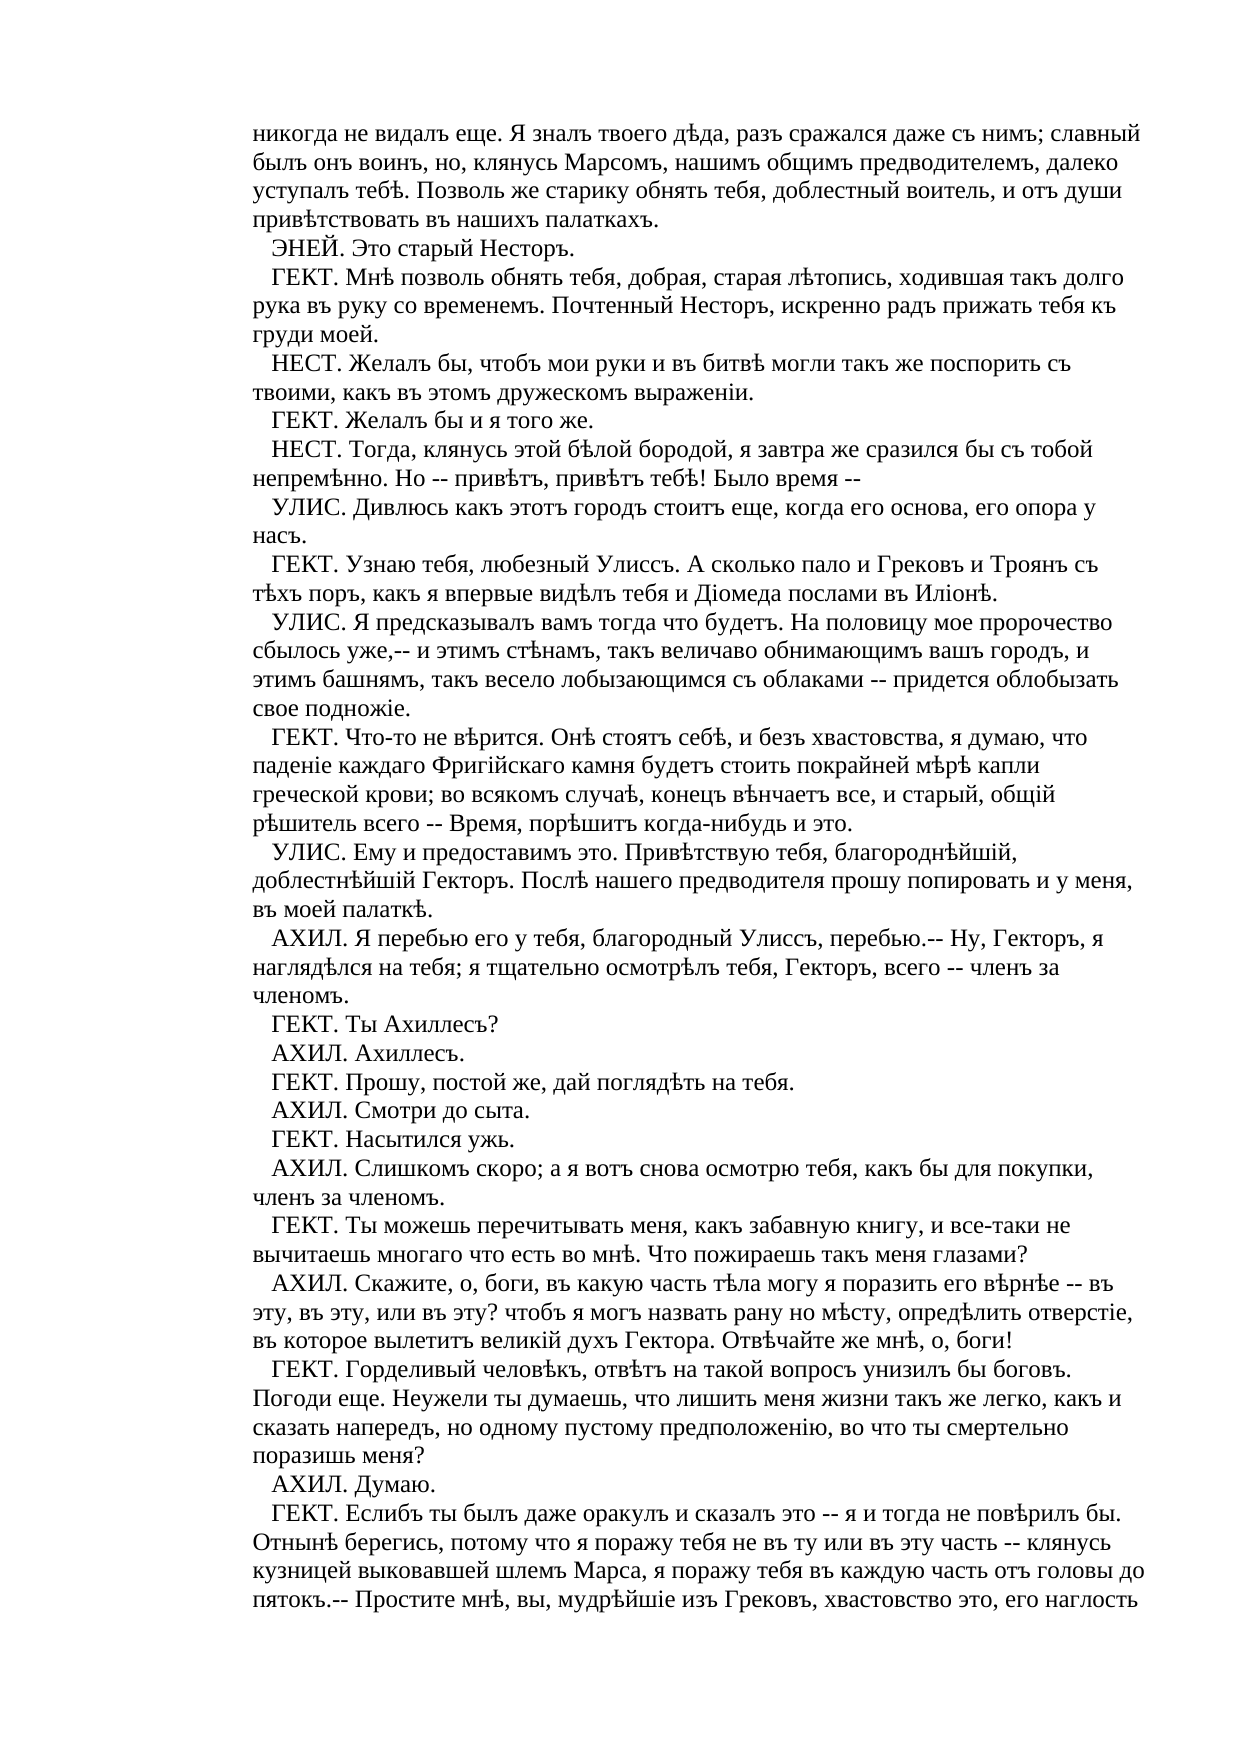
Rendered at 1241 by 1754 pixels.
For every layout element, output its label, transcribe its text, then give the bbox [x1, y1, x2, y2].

text НЕСТ. Тогда, клянусь этой бѣлой бородой, я завтра же сразился бы съ тобой непремѣнно. Но -- привѣтъ, привѣтъ тебѣ! Было время -- [252, 434, 1152, 492]
text АХИЛ. Скажите, о, боги, въ какую часть тѣла могу я поразить его вѣрнѣе -- въ эту, въ эту, или въ эту? чтобъ я могъ назвать рану но мѣсту, опредѣлить отверстіе, въ которое вылетитъ великій духъ Гектора. Отвѣчайте же мнѣ, о, боги! [252, 1268, 1152, 1354]
text ГЕКТ. Желалъ бы и я того же. [252, 406, 1152, 434]
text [252, 118, 1152, 233]
text АХИЛ. Я перебью его у тебя, благородный Улиссъ, перебью.-- Ну, Гекторъ, я наглядѣлся на тебя; я тщательно осмотрѣлъ тебя, Гекторъ, всего -- членъ за членомъ. [252, 923, 1152, 1009]
text УЛИС. Ему и предоставимъ это. Привѣтствую тебя, благороднѣйшій, доблестнѣйшій Гекторъ. Послѣ нашего предводителя прошу попировать и у меня, въ моей палаткѣ. [252, 837, 1152, 923]
text ГЕКТ. Что-то не вѣрится. Онѣ стоятъ себѣ, и безъ хвастовства, я думаю, что паденіе каждаго Фригійскаго камня будетъ стоить покрайней мѣрѣ капли греческой крови; во всякомъ случаѣ, конецъ вѣнчаетъ все, и старый, общій рѣшитель всего -- Время, порѣшитъ когда-нибудь и это. [252, 722, 1152, 837]
text ГЕКТ. Прошу, постой же, дай поглядѣть на тебя. [252, 1067, 1152, 1096]
text ГЕКТ. Ты Ахиллесъ? [252, 1009, 1152, 1038]
text НЕСТ. Желалъ бы, чтобъ мои руки и въ битвѣ могли такъ же поспорить съ твоими, какъ въ этомъ дружескомъ выраженіи. [252, 348, 1152, 406]
text ГЕКТ. Горделивый человѣкъ, отвѣтъ на такой вопросъ унизилъ бы боговъ. Погоди еще. Неужели ты думаешь, что лишить меня жизни такъ же легко, какъ и сказать напередъ, но одному пустому предположенію, во что ты смертельно поразишь меня? [252, 1354, 1152, 1469]
text ГЕКТ. Мнѣ позволь обнять тебя, добрая, старая лѣтопись, ходившая такъ долго рука въ руку со временемъ. Почтенный Несторъ, искренно радъ прижать тебя къ груди моей. [252, 262, 1152, 348]
text АХИЛ. Ахиллесъ. [252, 1038, 1152, 1067]
text ЭНЕЙ. Это старый Несторъ. [252, 233, 1152, 262]
text АХИЛ. Смотри до сыта. [252, 1096, 1152, 1124]
text ГЕКТ. Насытился ужь. [252, 1124, 1152, 1153]
text ГЕКТ. Узнаю тебя, любезный Улиссъ. А сколько пало и Грековъ и Троянъ съ тѣхъ поръ, какъ я впервые видѣлъ тебя и Діомеда послами въ Иліонѣ. [252, 549, 1152, 607]
text УЛИС. Я предсказывалъ вамъ тогда что будетъ. На половицу мое пророчество сбылось уже,-- и этимъ стѣнамъ, такъ величаво обнимающимъ вашъ городъ, и этимъ башнямъ, такъ весело лобызающимся съ облаками -- придется облобызать свое подножіе. [252, 607, 1152, 722]
text ГЕКТ. Ты можешь перечитывать меня, какъ забавную книгу, и все-таки не вычитаешь многаго что есть во мнѣ. Что пожираешь такъ меня глазами? [252, 1211, 1152, 1268]
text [252, 1498, 1152, 1613]
text АХИЛ. Слишкомъ скоро; а я вотъ снова осмотрю тебя, какъ бы для покупки, членъ за членомъ. [252, 1153, 1152, 1211]
text УЛИС. Дивлюсь какъ этотъ городъ стоитъ еще, когда его основа, его опора у насъ. [252, 492, 1152, 549]
text АХИЛ. Думаю. [252, 1469, 1152, 1498]
